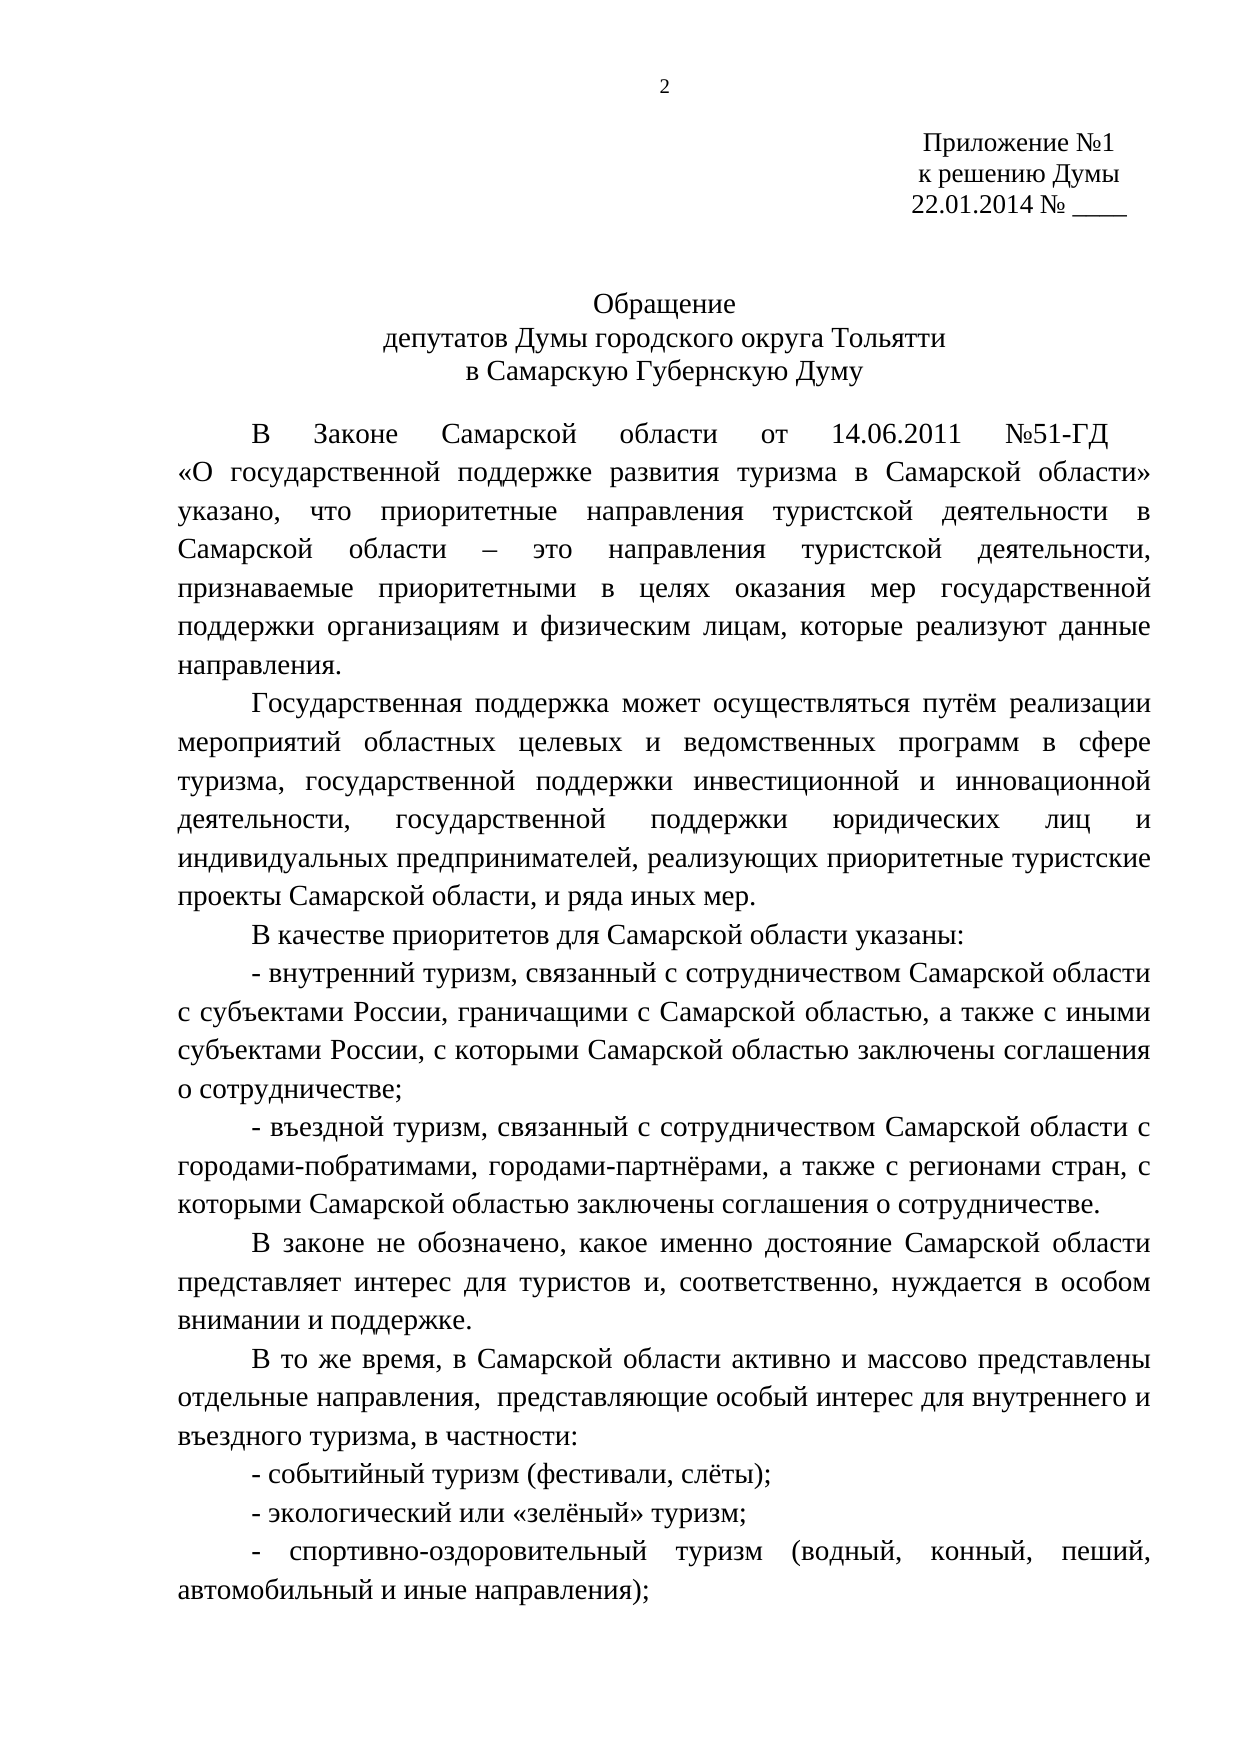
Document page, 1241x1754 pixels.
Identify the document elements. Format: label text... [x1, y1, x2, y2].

text к решению Думы [886, 157, 1152, 188]
text - въездной туризм, связанный с сотрудничеством Самарской области с городами-побратимами, городами-партнёрами, а также с регионами стран, с которыми Самарской областью заключены соглашения о сотрудничестве. [177, 1109, 1152, 1220]
text - внутренний туризм, связанный с сотрудничеством Самарской области с субъектами России, граничащими с Самарской областью, а также с иными субъектами России, с которыми Самарской областью заключены соглашения о сотрудничестве; [177, 955, 1152, 1104]
text В то же время, в Самарской области активно и массово представлены отдельные направления, представляющие особый интерес для внутреннего и въездного туризма, в частности: [177, 1341, 1152, 1451]
text Приложение №1 [886, 126, 1152, 157]
text в Самарскую Губернскую Думу [177, 353, 1152, 387]
text депутатов Думы городского округа Тольятти [177, 320, 1152, 353]
text В качестве приоритетов для Самарской области указаны: [177, 917, 1152, 950]
text 22.01.2014 № ____ [886, 188, 1152, 219]
text В законе не обозначено, какое именно достояние Самарской области представляет интерес для туристов и, соответственно, нуждается в особом внимании и поддержке. [177, 1225, 1152, 1336]
text В Законе Самарской области от 14.06.2011 №51-ГД «О государственной поддержке развития туризма в Самарской области» указано, что приоритетные направления туристской деятельности в Самарской области – это направления туристской деятельности, признаваемые приоритетными в целях оказания мер государственной поддержки организациям и физическим лицам, которые реализуют данные направления. [177, 416, 1152, 681]
text - экологический или «зелёный» туризм; [177, 1495, 1152, 1528]
text Государственная поддержка может осуществляться путём реализации мероприятий областных целевых и ведомственных программ в сфере туризма, государственной поддержки инвестиционной и инновационной деятельности, государственной поддержки юридических лиц и индивидуальных предпринимателей, реализующих приоритетные туристские проекты Самарской области, и ряда иных мер. [177, 686, 1152, 912]
text Обращение [177, 286, 1152, 320]
text - событийный туризм (фестивали, слёты); [177, 1456, 1152, 1490]
text - спортивно-оздоровительный туризм (водный, конный, пеший, автомобильный и иные направления); [177, 1533, 1152, 1606]
